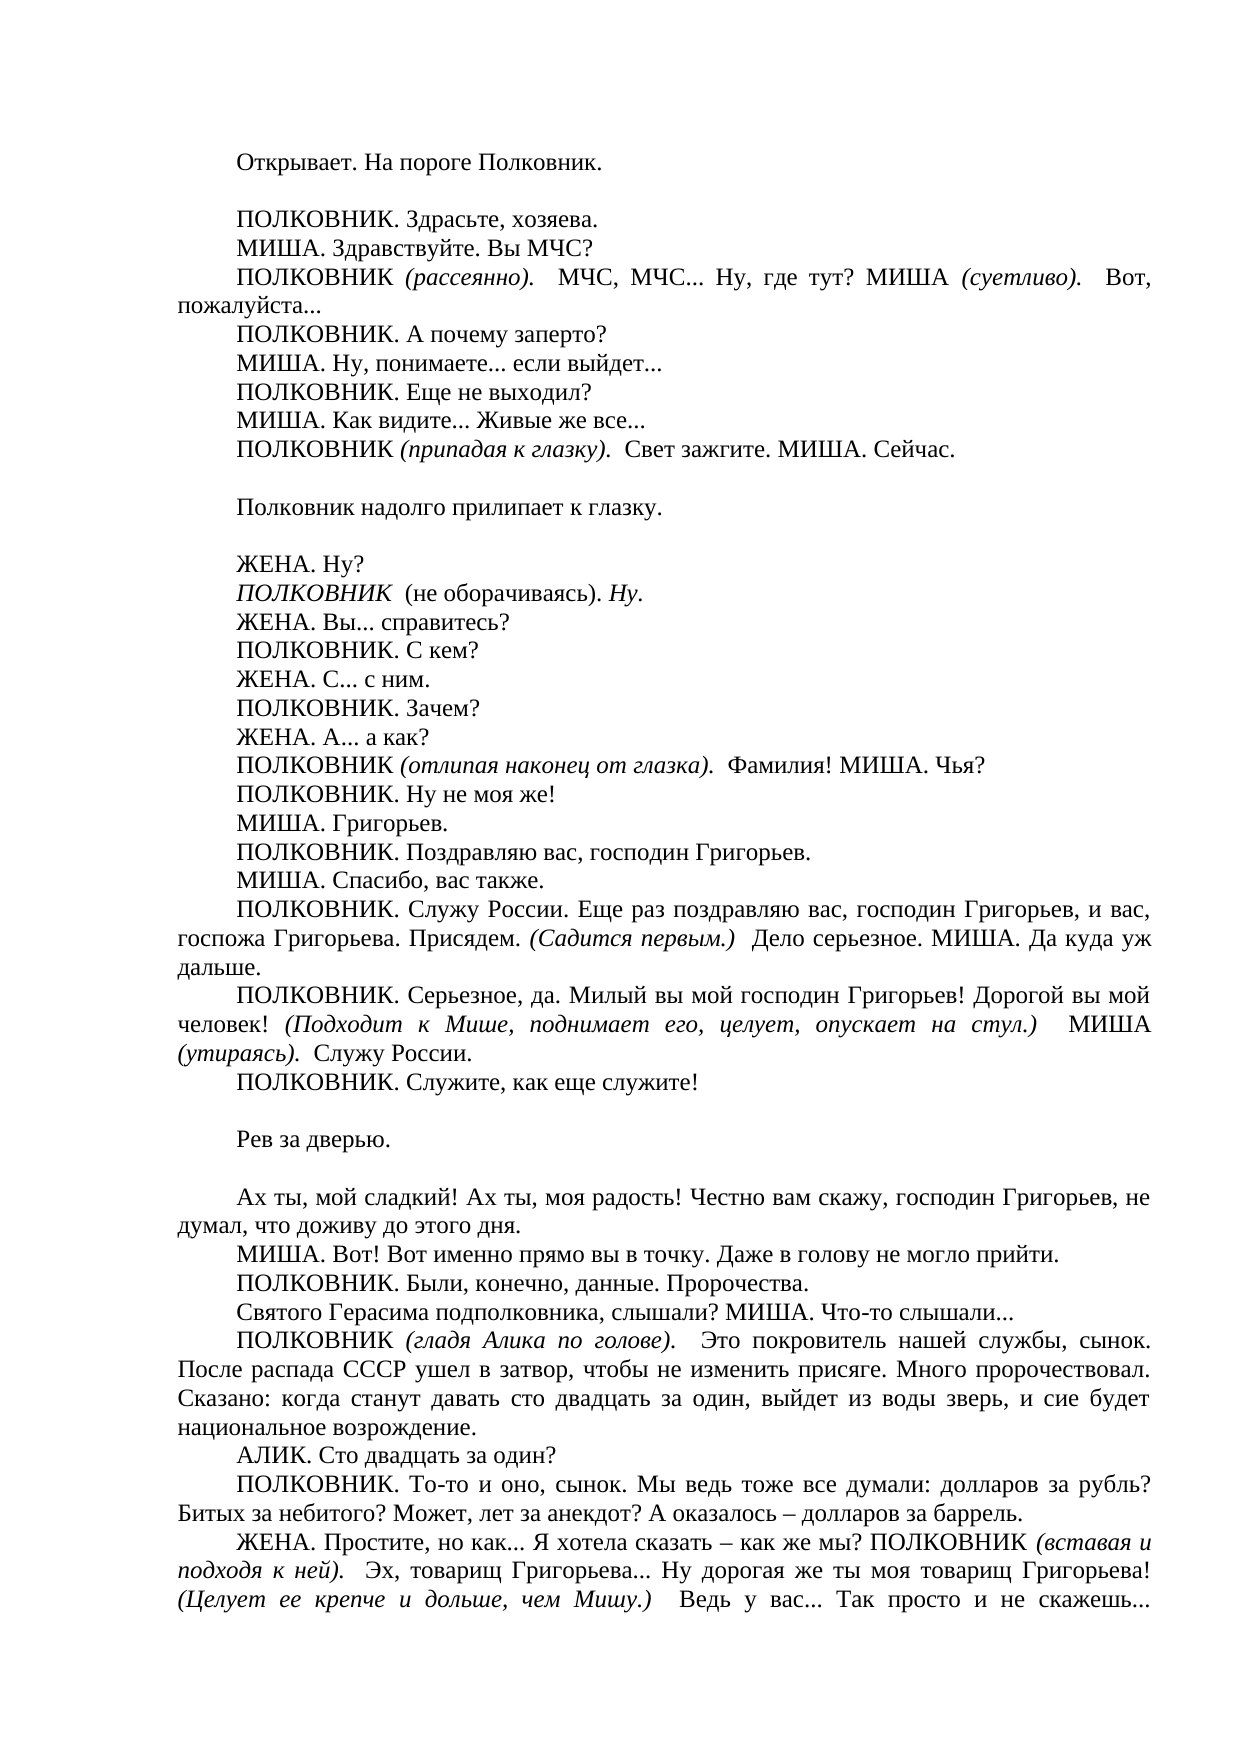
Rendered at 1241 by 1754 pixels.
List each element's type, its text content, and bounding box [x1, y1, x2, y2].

text ПОЛКОВНИК. Служите, как еще служите! [177, 1067, 1152, 1096]
text ЖЕНА. А... а как? [177, 722, 1152, 751]
text ПОЛКОВНИК. С кем? [177, 636, 1152, 664]
text ПОЛКОВНИК. Служу России. Еще раз поздравляю вас, господин Григорьев, и вас, госпожа Григорьева. Присядем. (Садится первым.) Дело серьезное. МИША. Да куда уж дальше. [177, 894, 1152, 981]
text МИША. Вот! Вот именно прямо вы в точку. Даже в голову не могло прийти. [177, 1239, 1152, 1268]
text ПОЛКОВНИК (не оборачиваясь). Ну. [177, 578, 1152, 607]
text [177, 1527, 1152, 1613]
text ПОЛКОВНИК (гладя Алика по голове). Это покровитель нашей службы, сынок. После распада СССР ушел в затвор, чтобы не изменить присяге. Много пророчествовал. Сказано: когда станут давать сто двадцать за один, выйдет из воды зверь, и сие будет национальное возрождение. [177, 1326, 1152, 1441]
text ПОЛКОВНИК. Были, конечно, данные. Пророчества. [177, 1268, 1152, 1297]
text ЖЕНА. С... с ним. [177, 664, 1152, 693]
text Рев за дверью. [177, 1124, 1152, 1153]
text МИША. Здравствуйте. Вы МЧС? [177, 233, 1152, 262]
text ПОЛКОВНИК. Еще не выходил? [177, 377, 1152, 406]
text МИША. Спасибо, вас также. [177, 866, 1152, 894]
text МИША. Григорьев. [177, 808, 1152, 837]
text ПОЛКОВНИК. Поздравляю вас, господин Григорьев. [177, 837, 1152, 866]
text Святого Герасима подполковника, слышали? МИША. Что-то слышали... [177, 1297, 1152, 1326]
text Открывает. На пороге Полковник. [177, 147, 1152, 176]
text АЛИК. Сто двадцать за один? [177, 1441, 1152, 1469]
text МИША. Ну, понимаете... если выйдет... [177, 348, 1152, 377]
text ПОЛКОВНИК. Серьезное, да. Милый вы мой господин Григорьев! Дорогой вы мой человек! (Подходит к Мише, поднимает его, целует, опускает на стул.) МИША (утираясь). Служу России. [177, 981, 1152, 1067]
text ПОЛКОВНИК. То-то и оно, сынок. Мы ведь тоже все думали: долларов за рубль? Битых за небитого? Может, лет за анекдот? А оказалось – долларов за баррель. [177, 1469, 1152, 1527]
text ПОЛКОВНИК. А почему заперто? [177, 319, 1152, 348]
text Ах ты, мой сладкий! Ах ты, моя радость! Честно вам скажу, господин Григорьев, не думал, что доживу до этого дня. [177, 1182, 1152, 1239]
text ПОЛКОВНИК. Здрасьте, хозяева. [177, 204, 1152, 233]
text ПОЛКОВНИК. Ну не моя же! [177, 779, 1152, 808]
text ЖЕНА. Ну? [177, 549, 1152, 578]
text ПОЛКОВНИК (отлипая наконец от глазка). Фамилия! МИША. Чья? [177, 751, 1152, 779]
text ПОЛКОВНИК (припадая к глазку). Свет зажгите. МИША. Сейчас. [177, 434, 1152, 463]
text ЖЕНА. Вы... справитесь? [177, 607, 1152, 636]
text МИША. Как видите... Живые же все... [177, 406, 1152, 434]
text Полковник надолго прилипает к глазку. [177, 492, 1152, 521]
text ПОЛКОВНИК. Зачем? [177, 693, 1152, 722]
text ПОЛКОВНИК (рассеянно). МЧС, МЧС... Ну, где тут? МИША (суетливо). Вот, пожалуйста... [177, 262, 1152, 319]
